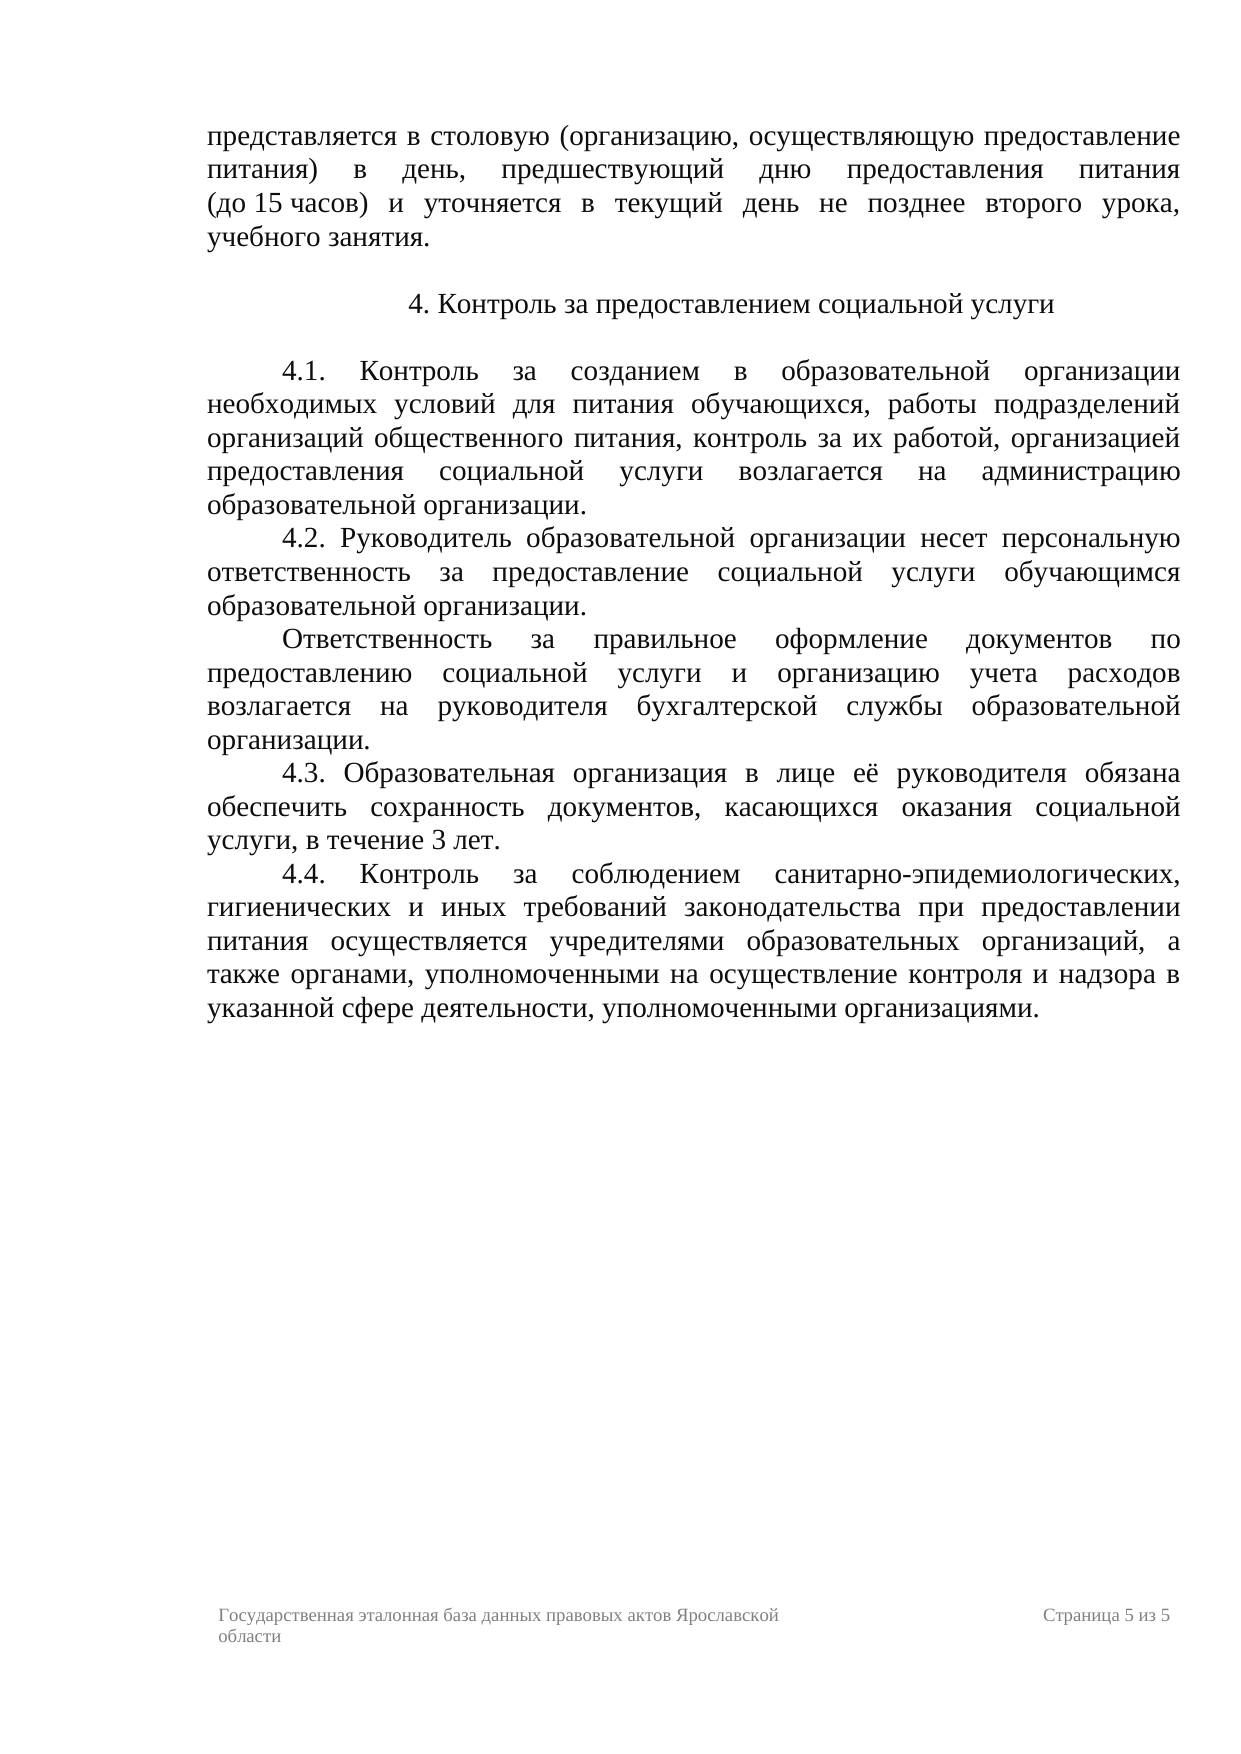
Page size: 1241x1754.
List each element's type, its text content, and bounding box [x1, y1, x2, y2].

text 4.2. Руководитель образовательной организации несет персональную ответственность за предоставление социальной услуги обучающимся образовательной организации. [207, 521, 1181, 621]
text 4.4. Контроль за соблюдением санитарно-эпидемиологических, гигиенических и иных требований законодательства при предоставлении питания осуществляется учредителями образовательных организаций, а также органами, уполномоченными на осуществление контроля и надзора в указанной сфере деятельности, уполномоченными организациями. [207, 856, 1181, 1024]
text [207, 118, 1181, 252]
text 4. Контроль за предоставлением социальной услуги [207, 286, 1181, 319]
text 4.1. Контроль за созданием в образовательной организации необходимых условий для питания обучающихся, работы подразделений организаций общественного питания, контроль за их работой, организацией предоставления социальной услуги возлагается на администрацию образовательной организации. [207, 353, 1181, 521]
text Ответственность за правильное оформление документов по предоставлению социальной услуги и организацию учета расходов возлагается на руководителя бухгалтерской службы образовательной организации. [207, 621, 1181, 755]
text 4.3. Образовательная организация в лице её руководителя обязана обеспечить сохранность документов, касающихся оказания социальной услуги, в течение 3 лет. [207, 755, 1181, 856]
